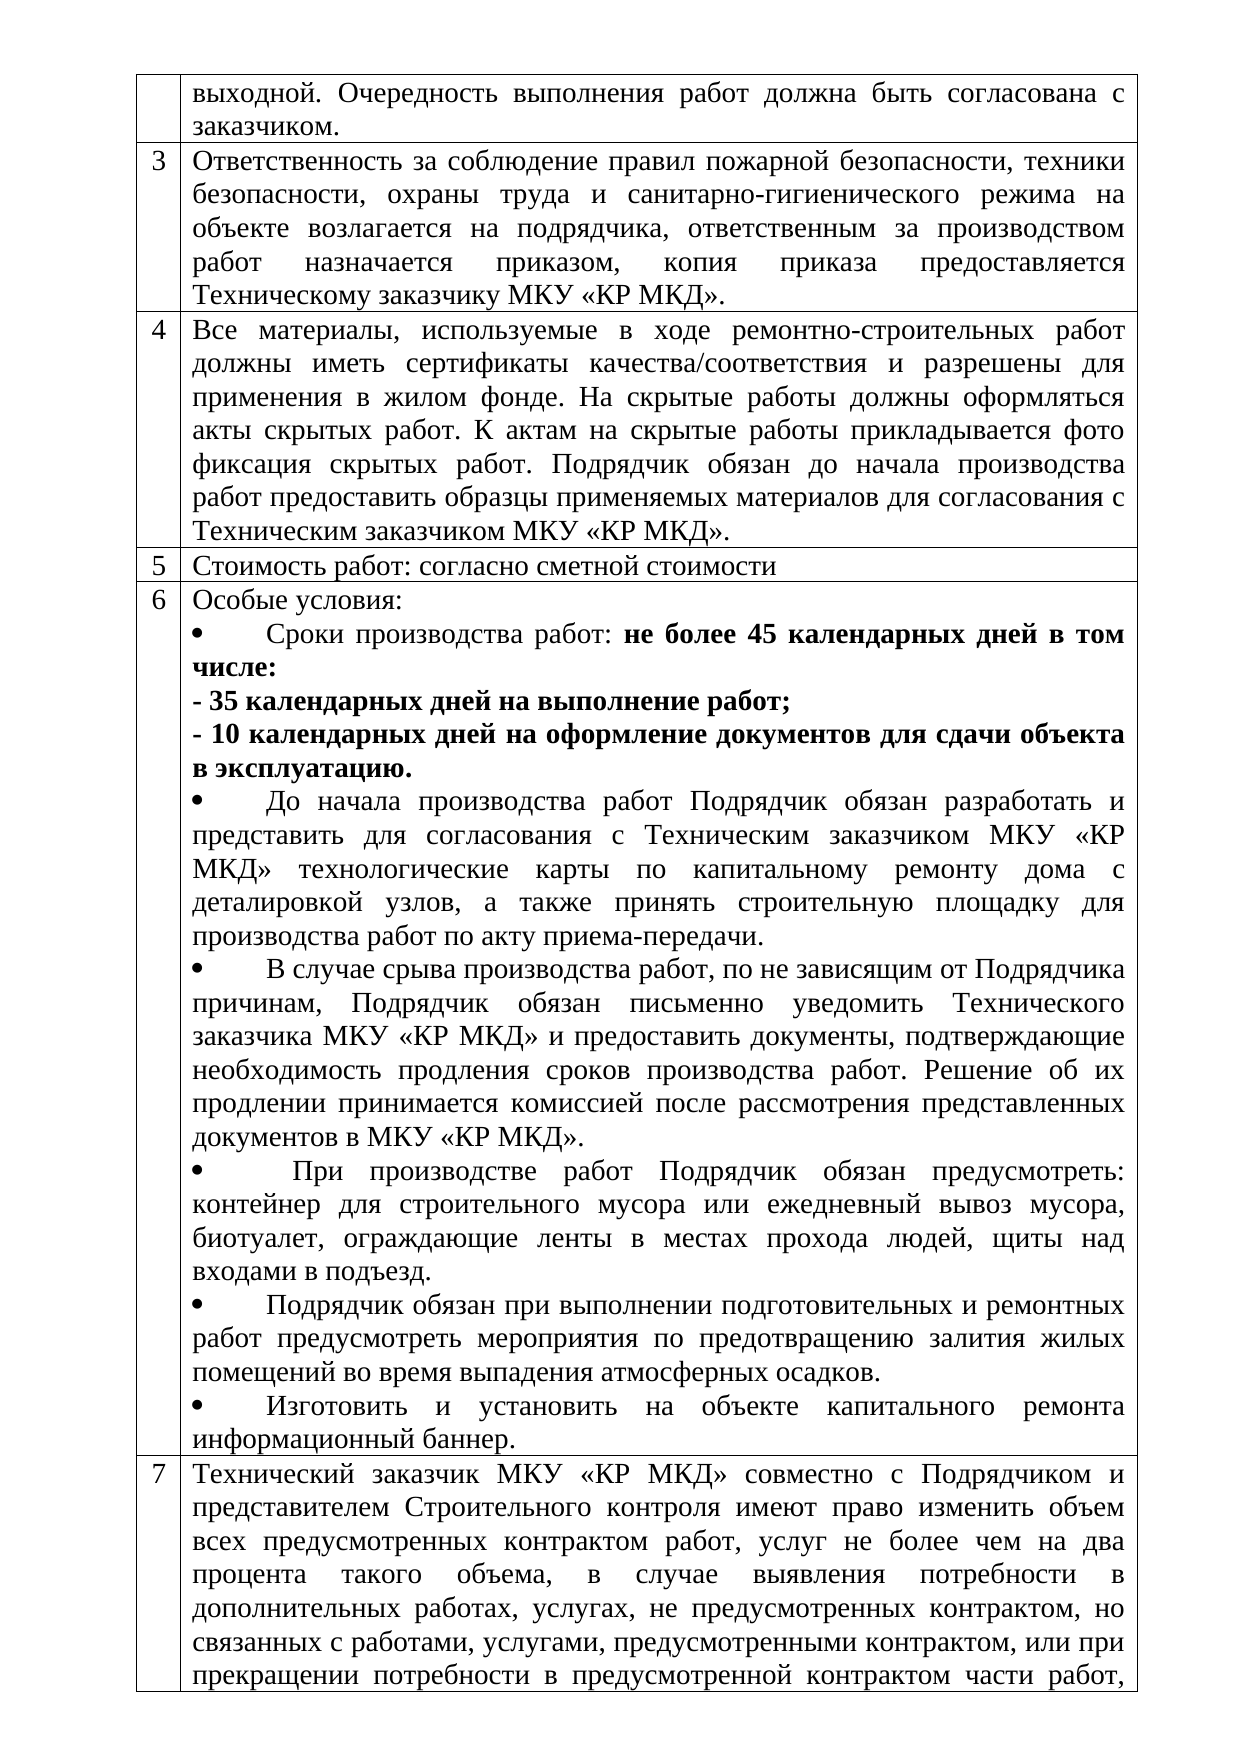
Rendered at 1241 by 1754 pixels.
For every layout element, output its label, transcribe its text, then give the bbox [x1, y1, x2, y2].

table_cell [181, 75, 1137, 142]
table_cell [181, 1456, 1137, 1691]
table_cell 2 [137, 75, 180, 142]
table_cell 7 [137, 1456, 180, 1691]
table_cell 4 [137, 312, 180, 547]
table_cell 5 [137, 548, 180, 581]
table_cell Ответственность за соблюдение правил пожарной безопасности, техники безопасности, охраны труда и санитарно-гигиенического режима на объекте возлагается на подрядчика, ответственным за производством работ назначается приказом, копия приказа предоставляется Техническому заказчику МКУ «КР МКД». [181, 143, 1137, 311]
table_cell 6 [137, 582, 180, 1455]
table_cell Стоимость работ: согласно сметной стоимости [181, 548, 1137, 581]
table_cell Особые условия: Сроки производства работ: не более 45 календарных дней в том числе: - 35 календарных дней на выполнение работ; - 10 календарных дней на оформление документов для сдачи объекта в эксплуатацию. До начала производства работ Подрядчик обязан разработать и представить для согласования с Техническим заказчиком МКУ «КР МКД» технологические карты по капитальному ремонту дома с деталировкой узлов, а также принять строительную площадку для производства работ по акту приема-передачи. В случае срыва производства работ, по не зависящим от Подрядчика причинам, Подрядчик обязан письменно уведомить Технического заказчика МКУ «КР МКД» и предоставить документы, подтверждающие необходимость продления сроков производства работ. Решение об их продлении принимается комиссией после рассмотрения представленных документов в МКУ «КР МКД». При производстве работ Подрядчик обязан предусмотреть: контейнер для строительного мусора или ежедневный вывоз мусора, биотуалет, ограждающие ленты в местах прохода людей, щиты над входами в подъезд. Подрядчик обязан при выполнении подготовительных и ремонтных работ предусмотреть мероприятия по предотвращению залития жилых помещений во время выпадения атмосферных осадков. Изготовить и установить на объекте капитального ремонта информационный баннер. [181, 582, 1137, 1455]
table_cell 3 [137, 143, 180, 311]
table_cell Все материалы, используемые в ходе ремонтно-строительных работ должны иметь сертификаты качества/соответствия и разрешены для применения в жилом фонде. На скрытые работы должны оформляться акты скрытых работ. К актам на скрытые работы прикладывается фото фиксация скрытых работ. Подрядчик обязан до начала производства работ предоставить образцы применяемых материалов для согласования с Техническим заказчиком МКУ «КР МКД». [181, 312, 1137, 547]
